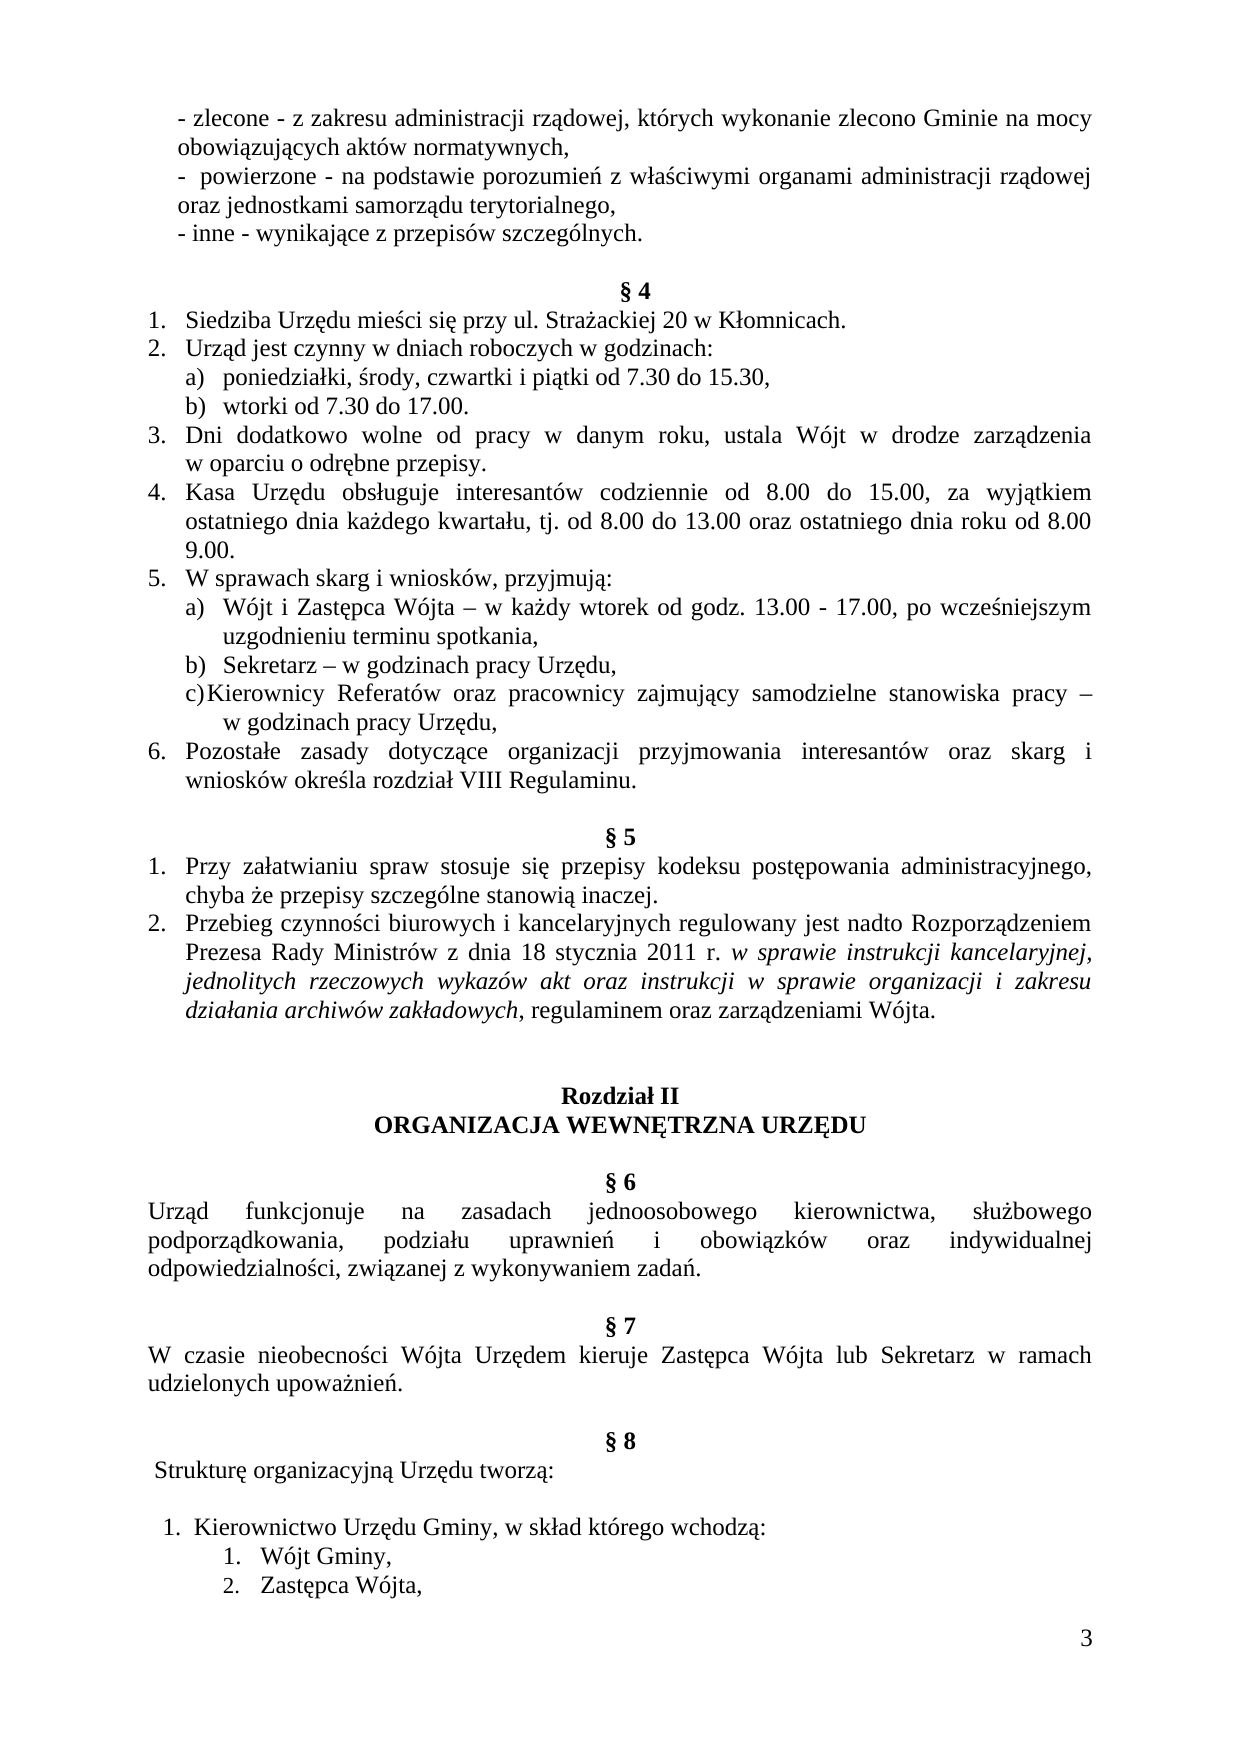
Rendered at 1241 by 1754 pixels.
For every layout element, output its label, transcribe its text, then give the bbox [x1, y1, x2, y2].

list wtorki od 7.30 do 17.00. [185, 391, 1093, 420]
list Zastępca Wójta, [223, 1570, 1093, 1598]
list Sekretarz – w godzinach pracy Urzędu, [185, 650, 1093, 678]
text § 4 [177, 276, 1093, 305]
list Kierownicy Referatów oraz pracownicy zajmujący samodzielne stanowiska pracy –w godzinach pracy Urzędu, [185, 678, 1093, 736]
list Wójt i Zastępca Wójta – w każdy wtorek od godz. 13.00 - 17.00, po wcześniejszym uzgodnieniu terminu spotkania, [185, 592, 1093, 650]
list Pozostałe zasady dotyczące organizacji przyjmowania interesantów oraz skarg i wniosków określa rozdział VIII Regulaminu. [148, 736, 1093, 793]
list Dni dodatkowo wolne od pracy w danym roku, ustala Wójt w drodze zarządzenia w oparciu o odrębne przepisy. [148, 420, 1093, 477]
text Strukturę organizacyjną Urzędu tworzą: [148, 1455, 1093, 1483]
text Rozdział II ORGANIZACJA WEWNĘTRZNA URZĘDU [148, 1081, 1093, 1138]
text § 7 [148, 1311, 1093, 1340]
text Urząd funkcjonuje na zasadach jednoosobowego kierownictwa, służbowego podporządkowania, podziału uprawnień i obowiązków oraz indywidualnej odpowiedzialności, związanej z wykonywaniem zadań. [148, 1196, 1093, 1282]
list Kasa Urzędu obsługuje interesantów codziennie od 8.00 do 15.00, za wyjątkiem ostatniego dnia każdego kwartału, tj. od 8.00 do 13.00 oraz ostatniego dnia roku od 8.00 9.00. [148, 477, 1093, 563]
text - inne - wynikające z przepisów szczególnych. [177, 218, 1093, 247]
text § 5 [148, 793, 1093, 851]
list Wójt Gminy, [223, 1541, 1093, 1570]
text § 8 [148, 1426, 1093, 1455]
text - zlecone - z zakresu administracji rządowej, których wykonanie zlecono Gminie na mocy obowiązujących aktów normatywnych, [177, 103, 1093, 161]
list poniedziałki, środy, czwartki i piątki od 7.30 do 15.30, [185, 362, 1093, 391]
list Urząd jest czynny w dniach roboczych w godzinach: [148, 333, 1093, 362]
list Siedziba Urzędu mieści się przy ul. Strażackiej 20 w Kłomnicach. [148, 305, 1093, 333]
list W sprawach skarg i wniosków, przyjmują: [148, 563, 1093, 592]
list Przebieg czynności biurowych i kancelaryjnych regulowany jest nadto Rozporządzeniem Prezesa Rady Ministrów z dnia 18 stycznia 2011 r. w sprawie instrukcji kancelaryjnej, jednolitych rzeczowych wykazów akt oraz instrukcji w sprawie organizacji i zakresu działania archiwów zakładowych, regulaminem oraz zarządzeniami Wójta. [148, 908, 1093, 1023]
text W czasie nieobecności Wójta Urzędem kieruje Zastępca Wójta lub Sekretarz w ramach udzielonych upoważnień. [148, 1340, 1093, 1397]
text 1. Kierownictwo Urzędu Gminy, w skład którego wchodzą: [148, 1512, 1093, 1541]
text § 6 [148, 1138, 1093, 1196]
list Przy załatwianiu spraw stosuje się przepisy kodeksu postępowania administracyjnego, chyba że przepisy szczególne stanowią inaczej. [148, 851, 1093, 908]
text - powierzone - na podstawie porozumień z właściwymi organami administracji rządowej oraz jednostkami samorządu terytorialnego, [177, 161, 1093, 218]
